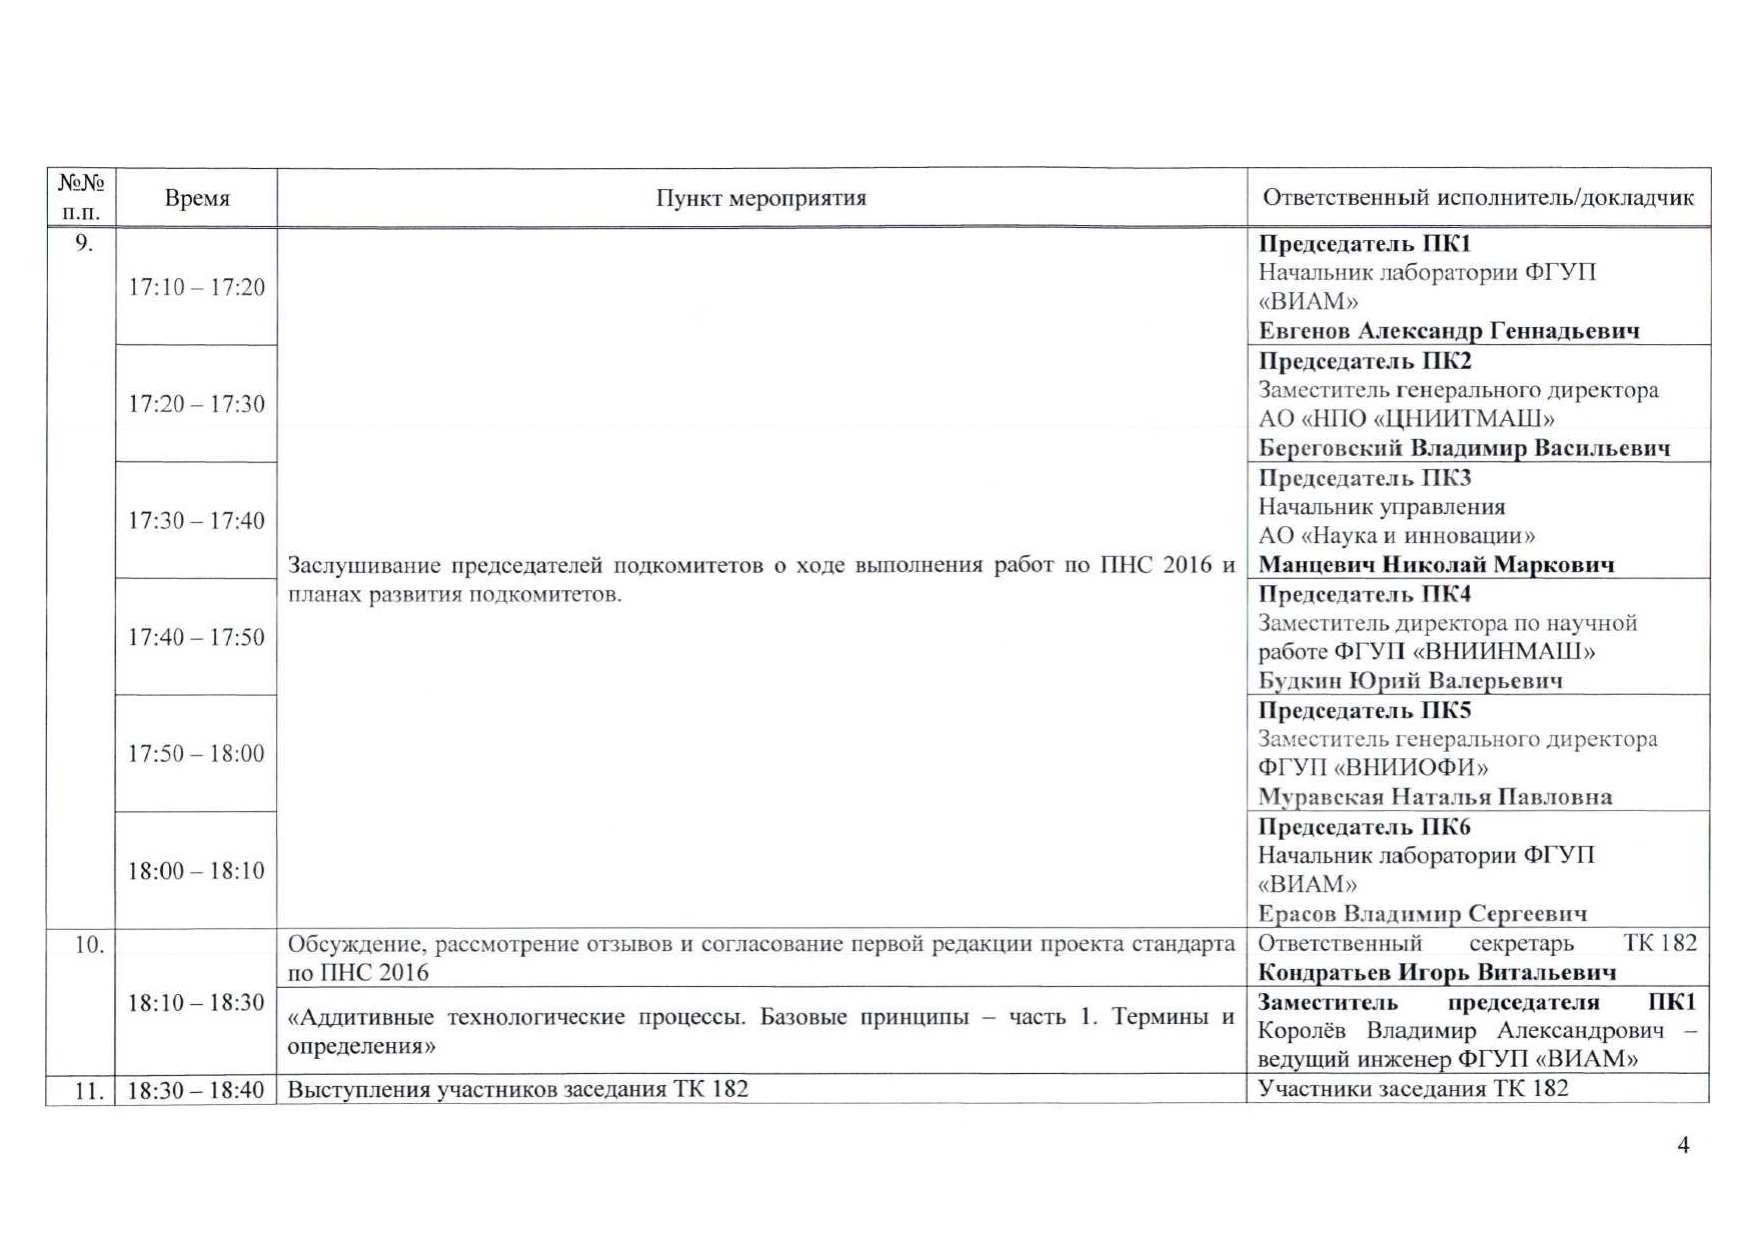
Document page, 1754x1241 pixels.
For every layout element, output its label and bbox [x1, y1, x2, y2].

picture [45, 166, 1712, 1179]
